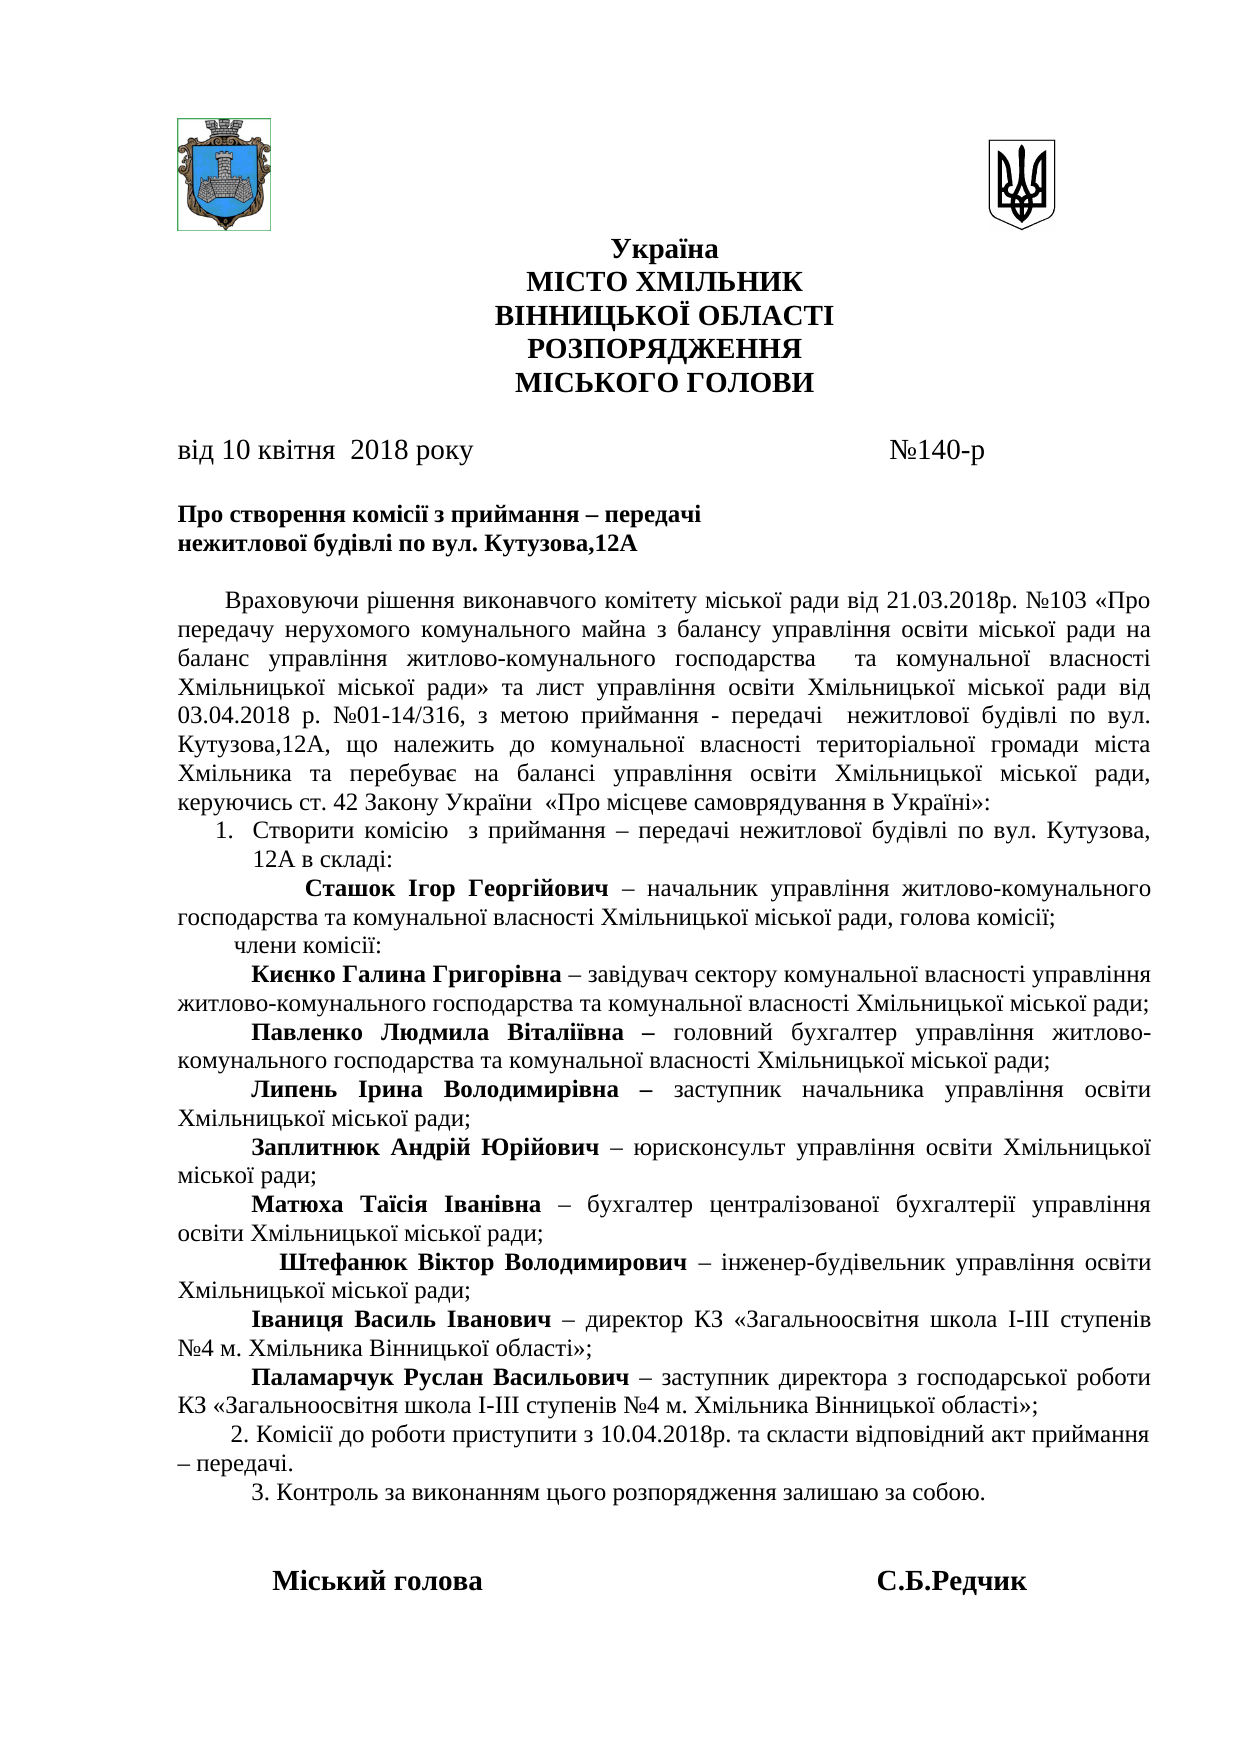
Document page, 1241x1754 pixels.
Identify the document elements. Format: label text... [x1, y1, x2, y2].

text Штефанюк Віктор Володимирович – інженер-будівельник управління освіти Хмільницької міської ради; [177, 1247, 1152, 1304]
picture [988, 139, 1056, 231]
text МІСЬКОГО ГОЛОВИ [177, 365, 1152, 398]
text члени комісії: [177, 930, 1152, 959]
text ВІННИЦЬКОЇ ОБЛАСТІ [177, 298, 1152, 331]
text Паламарчук Руслан Васильович – заступник директора з господарської роботи КЗ «Загальноосвітня школа І-ІІІ ступенів №4 м. Хмільника Вінницької області»; [177, 1362, 1152, 1419]
text Заплитнюк Андрій Юрійович – юрисконсульт управління освіти Хмільницької міської ради; [177, 1132, 1152, 1189]
text Павленко Людмила Віталіївна – головний бухгалтер управління житлово-комунального господарства та комунальної власності Хмільницької міської ради; [177, 1017, 1152, 1074]
text Києнко Галина Григорівна – завідувач сектору комунальної власності управління житлово-комунального господарства та комунальної власності Хмільницької міської ради; [177, 959, 1152, 1017]
subtitle РОЗПОРЯДЖЕННЯ [177, 331, 1152, 365]
picture [177, 118, 271, 231]
text від 10 квітня 2018 року №140-р [177, 432, 1152, 466]
text Україна [177, 231, 1152, 264]
text 2. Комісії до роботи приступити з 10.04.2018р. та скласти відповідний акт приймання – передачі. [177, 1419, 1152, 1477]
text Іваниця Василь Іванович – директор КЗ «Загальноосвітня школа І-ІІІ ступенів №4 м. Хмільника Вінницької області»; [177, 1304, 1152, 1362]
text МІСТО ХМІЛЬНИК [177, 264, 1152, 298]
text 3. Контроль за виконанням цього розпорядження залишаю за собою. [177, 1477, 1152, 1505]
text Враховуючи рішення виконавчого комітету міської ради від 21.03.2018р. №103 «Про передачу нерухомого комунального майна з балансу управління освіти міської ради на баланс управління житлово-комунального господарства та комунальної власності Хмільницької міської ради» та лист управління освіти Хмільницької міської ради від 03.04.2018 р. №01-14/316, з метою приймання - передачі нежитлової будівлі по вул. Кутузова,12А, що належить до комунальної власності територіальної громади міста Хмільника та перебуває на балансі управління освіти Хмільницької міської ради, керуючись ст. 42 Закону України «Про місцеве самоврядування в Україні»: [177, 585, 1152, 815]
text Сташок Ігор Георгійович – начальник управління житлово-комунального господарства та комунальної власності Хмільницької міської ради, голова комісії; [177, 873, 1152, 930]
text Про створення комісії з приймання – передачі [177, 499, 1152, 528]
text Міський голова С.Б.Редчик [177, 1563, 1152, 1596]
text нежитлової будівлі по вул. Кутузова,12А [177, 528, 1152, 557]
text Липень Ірина Володимирівна – заступник начальника управління освіти Хмільницької міської ради; [177, 1074, 1152, 1132]
text Матюха Таїсія Іванівна – бухгалтер централізованої бухгалтерії управління освіти Хмільницької міської ради; [177, 1189, 1152, 1247]
list Створити комісію з приймання – передачі нежитлової будівлі по вул. Кутузова, 12А в складі: [215, 815, 1152, 873]
